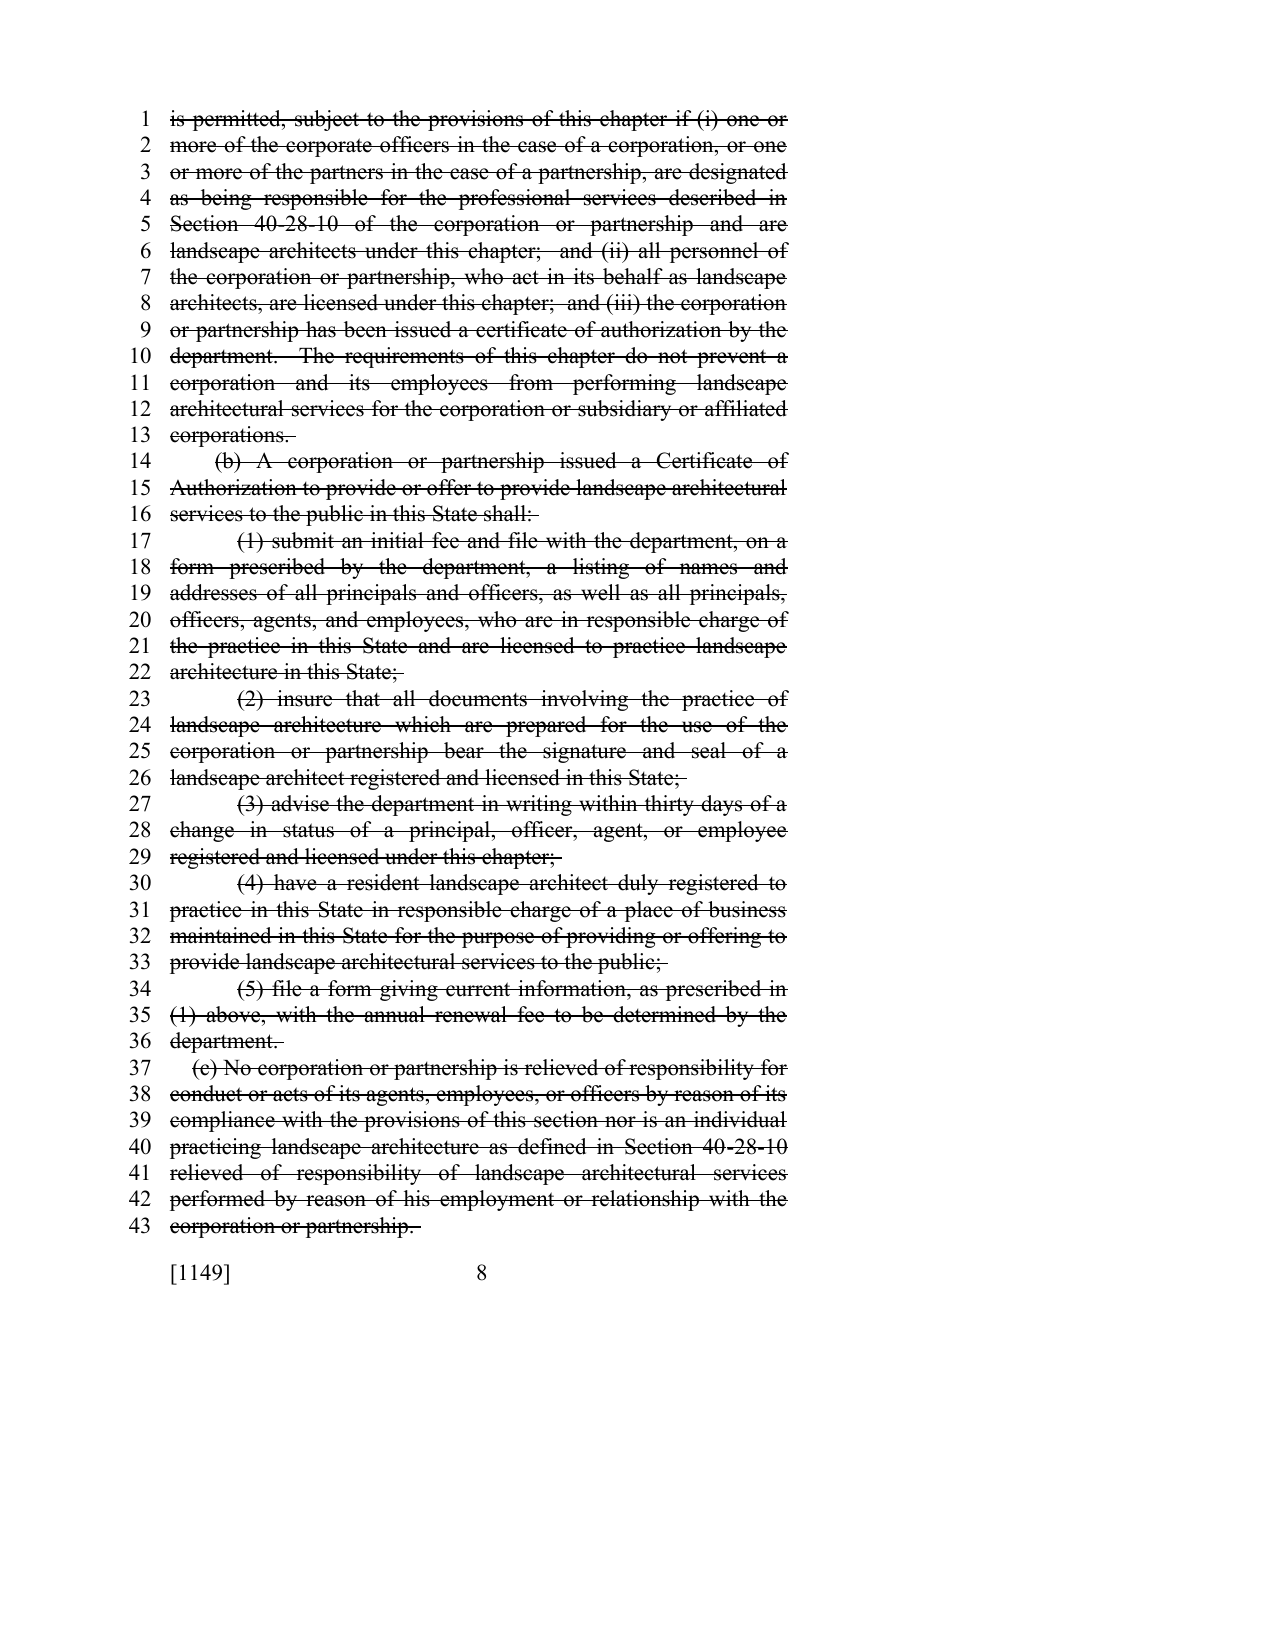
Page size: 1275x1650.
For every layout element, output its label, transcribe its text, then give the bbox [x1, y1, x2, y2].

text (b) A corporation or partnership issued a Certificate of Authorization to provide or offer to provide landscape architectural services to the public in this State shall: [169, 489, 787, 527]
text (3) advise the department in writing within thirty days of a change in status of a principal, officer, agent, or employee registered and licensed under this chapter; [169, 790, 787, 831]
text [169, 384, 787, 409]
text (4) have a resident landscape architect duly registered to practice in this State in responsible charge of a place of business maintained in this State for the purpose of providing or offering to provide landscape architectural services to the public; [169, 937, 787, 975]
text (3) advise the department in writing within thirty days of a change in status of a principal, officer, agent, or employee registered and licensed under this chapter; [169, 832, 787, 869]
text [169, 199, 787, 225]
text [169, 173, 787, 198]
text (4) have a resident landscape architect duly registered to practice in this State in responsible charge of a place of business maintained in this State for the purpose of providing or offering to provide landscape architectural services to the public; [169, 869, 787, 910]
text (1) submit an initial fee and file with the department, on a form prescribed by the department, a listing of names and addresses of all principals and officers, as well as all principals, officers, agents, and employees, who are in responsible charge of the practice in this State and are licensed to practice landscape architecture in this State; [169, 647, 787, 685]
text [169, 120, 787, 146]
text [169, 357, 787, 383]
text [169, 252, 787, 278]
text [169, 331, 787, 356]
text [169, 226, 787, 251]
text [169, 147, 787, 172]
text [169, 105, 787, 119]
text (2) insure that all documents involving the practice of landscape architecture which are prepared for the use of the corporation or partnership bear the signature and seal of a landscape architect registered and licensed in this State; [169, 685, 787, 725]
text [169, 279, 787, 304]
text (2) insure that all documents involving the practice of landscape architecture which are prepared for the use of the corporation or partnership bear the signature and seal of a landscape architect registered and licensed in this State; [169, 726, 787, 752]
text (2) insure that all documents involving the practice of landscape architecture which are prepared for the use of the corporation or partnership bear the signature and seal of a landscape architect registered and licensed in this State; [169, 753, 787, 790]
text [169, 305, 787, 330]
text (4) have a resident landscape architect duly registered to practice in this State in responsible charge of a place of business maintained in this State for the purpose of providing or offering to provide landscape architectural services to the public; [169, 911, 787, 936]
text (5) file a form giving current information, as prescribed in (1) above, with the annual renewal fee to be determined by the department. [169, 975, 787, 1015]
text (5) file a form giving current information, as prescribed in (1) above, with the annual renewal fee to be determined by the department. [169, 1016, 787, 1054]
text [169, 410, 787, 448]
text (b) A corporation or partnership issued a Certificate of Authorization to provide or offer to provide landscape architectural services to the public in this State shall: [169, 448, 787, 488]
text (1) submit an initial fee and file with the department, on a form prescribed by the department, a listing of names and addresses of all principals and officers, as well as all principals, officers, agents, and employees, who are in responsible charge of the practice in this State and are licensed to practice landscape architecture in this State; [169, 527, 787, 567]
